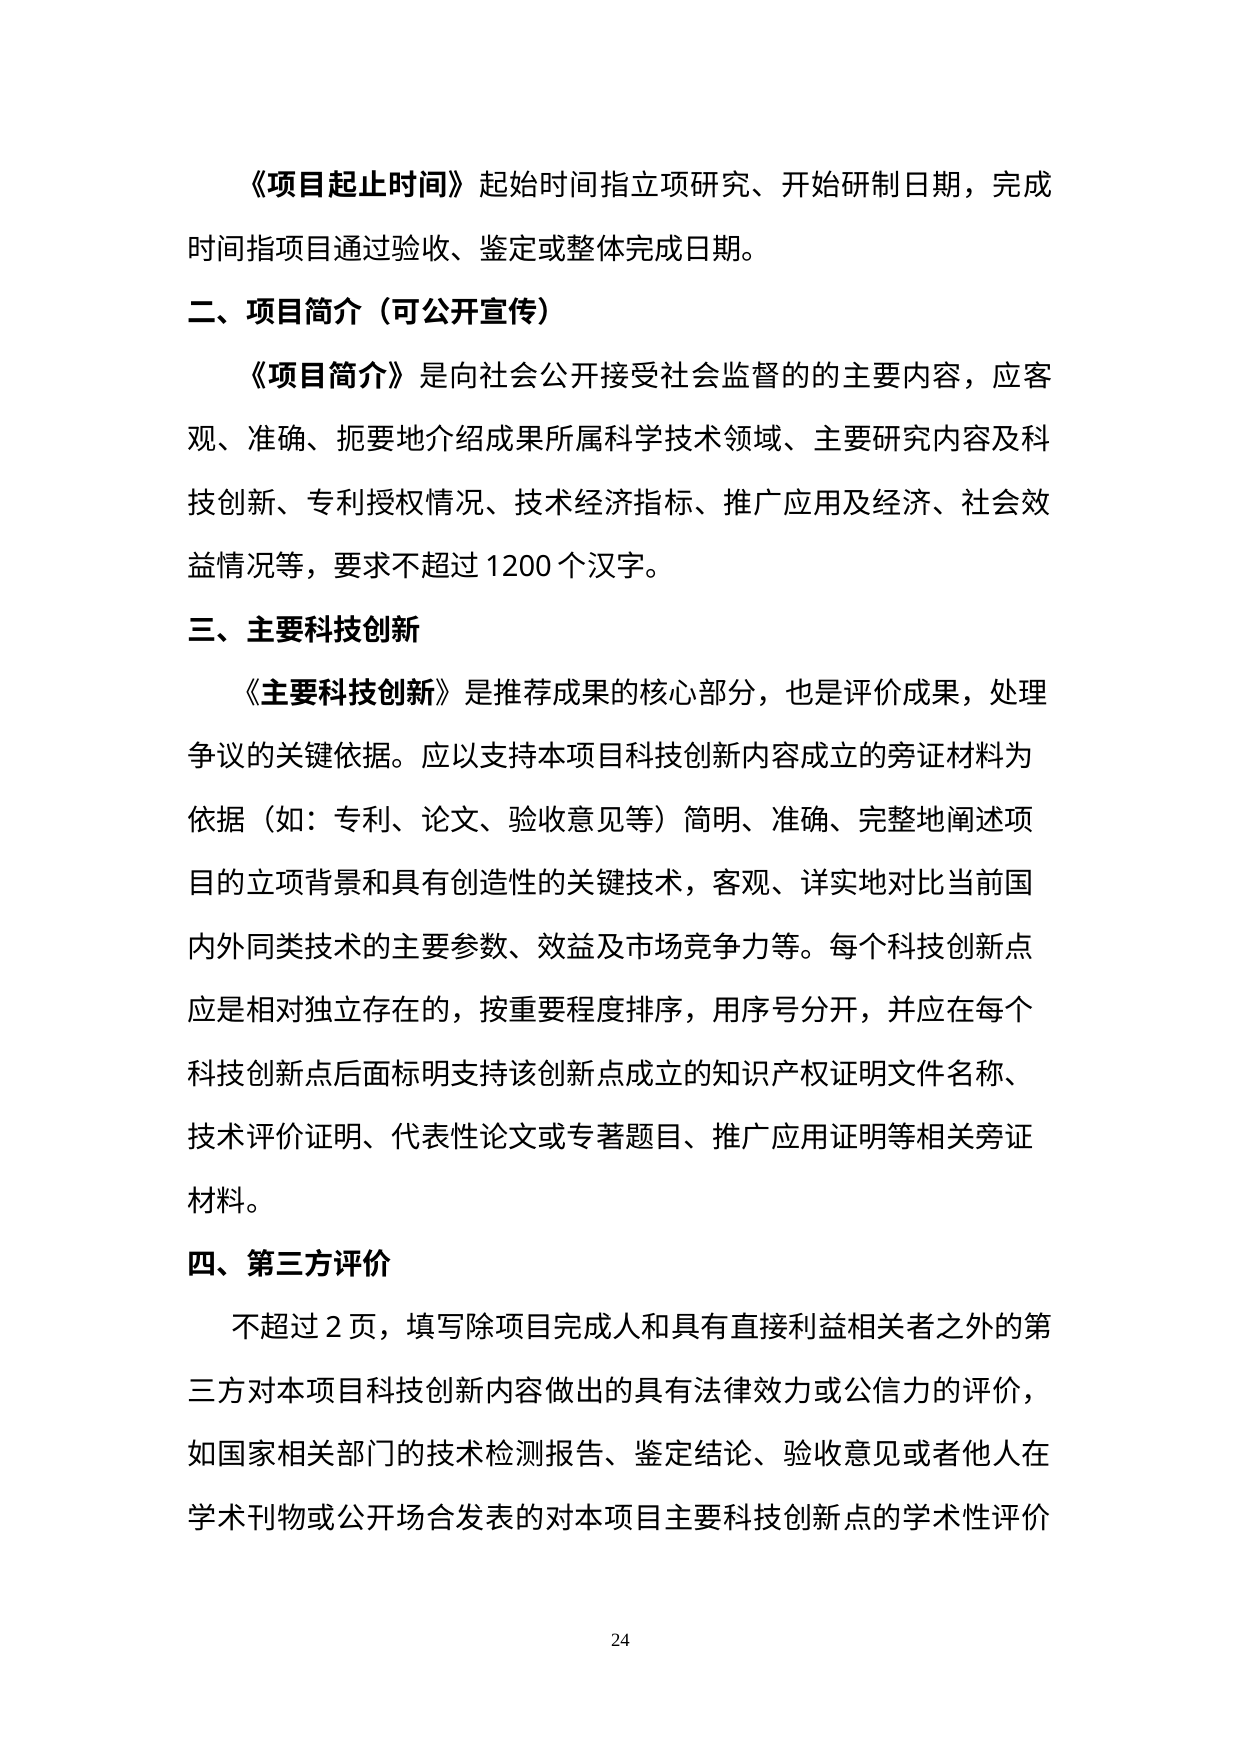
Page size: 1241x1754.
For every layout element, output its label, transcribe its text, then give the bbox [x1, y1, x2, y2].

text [187, 1304, 1053, 1537]
text 四、第三方评价 [187, 1241, 1053, 1283]
text 《项目简介》是向社会公开接受社会监督的的主要内容，应客观、准确、扼要地介绍成果所属科学技术领域、主要研究内容及科技创新、专利授权情况、技术经济指标、推广应用及经济、社会效益情况等，要求不超过1200个汉字。 [187, 352, 1053, 585]
text 《主要科技创新》是推荐成果的核心部分，也是评价成果，处理争议的关键依据。应以支持本项目科技创新内容成立的旁证材料为依据（如：专利、论文、验收意见等）简明、准确、完整地阐述项目的立项背景和具有创造性的关键技术，客观、详实地对比当前国内外同类技术的主要参数、效益及市场竞争力等。每个科技创新点应是相对独立存在的，按重要程度排序，用序号分开，并应在每个科技创新点后面标明支持该创新点成立的知识产权证明文件名称、技术评价证明、代表性论文或专著题目、推广应用证明等相关旁证材料。 [187, 669, 1053, 1219]
text 《项目起止时间》起始时间指立项研究、开始研制日期，完成时间指项目通过验收、鉴定或整体完成日期。 [187, 162, 1053, 268]
text 三、主要科技创新 [187, 606, 1053, 648]
text 二、项目简介（可公开宣传） [187, 289, 1053, 331]
